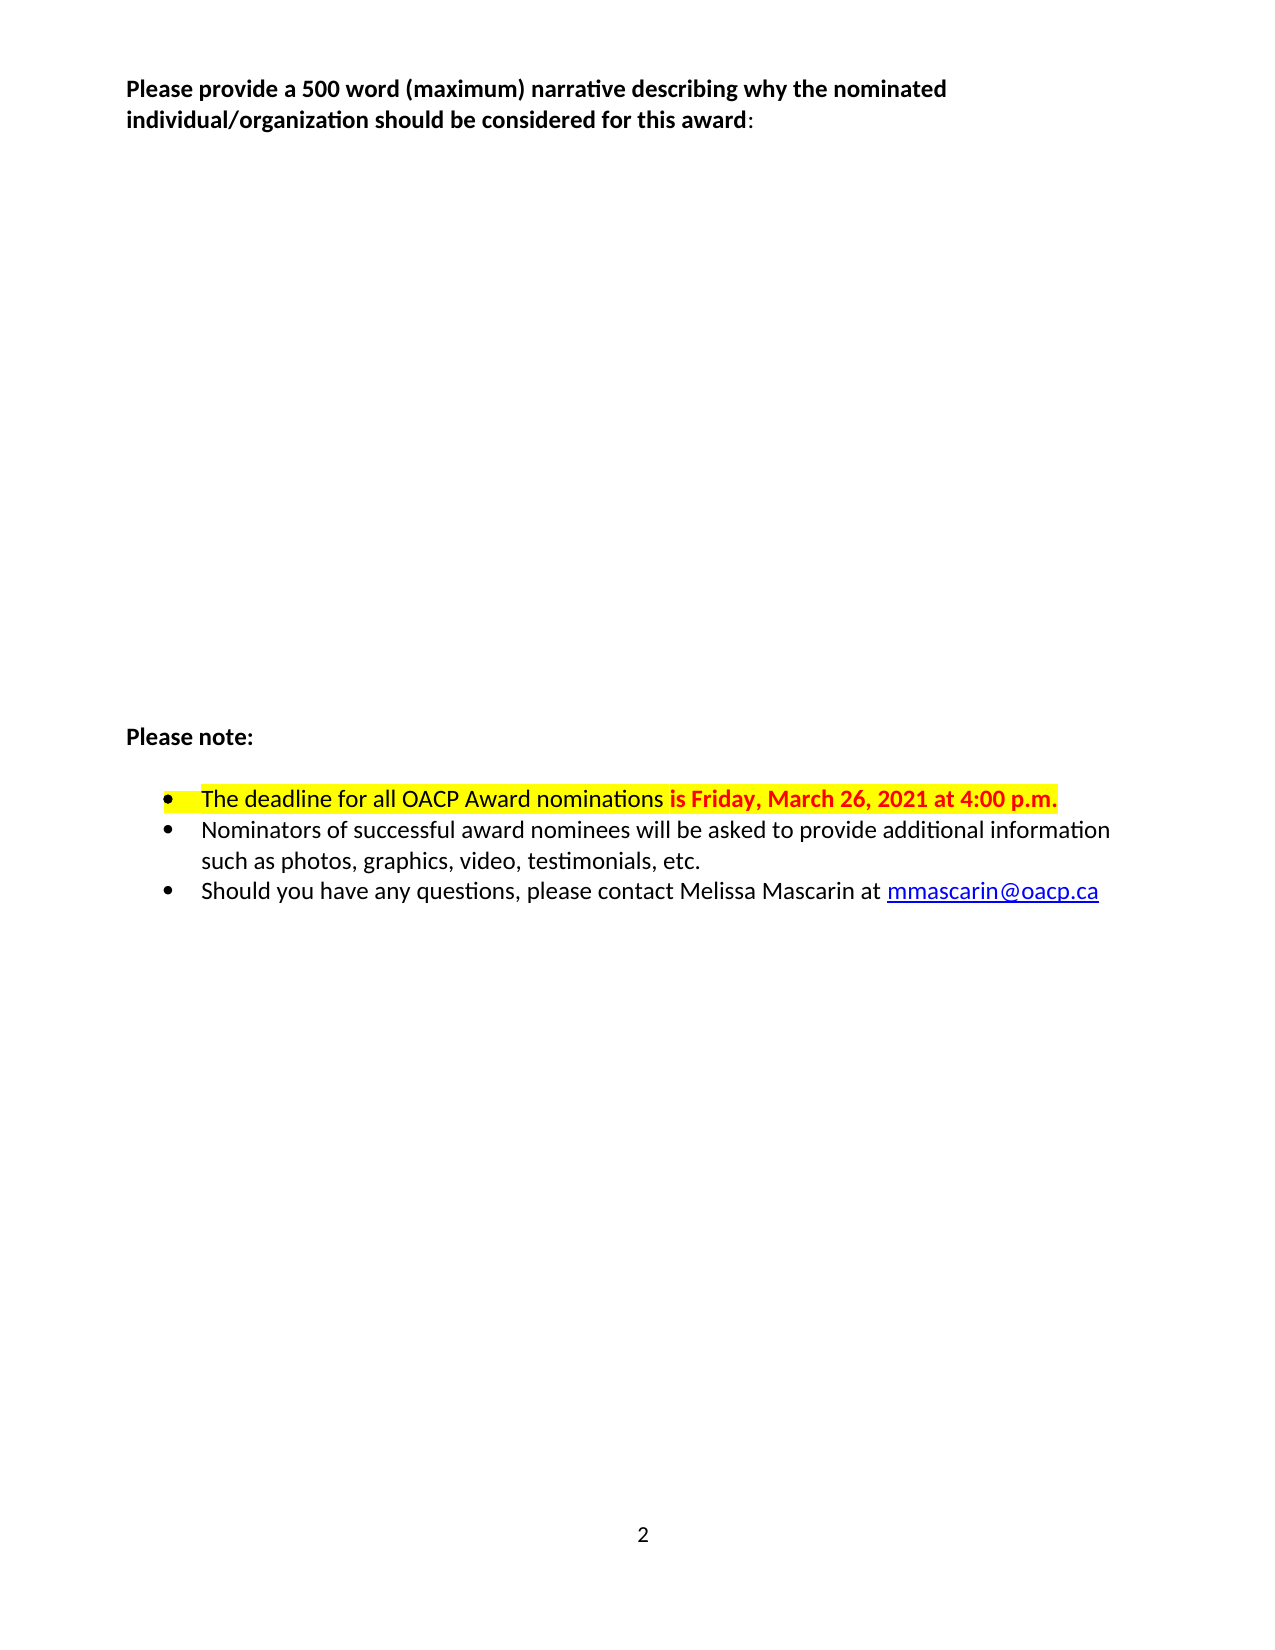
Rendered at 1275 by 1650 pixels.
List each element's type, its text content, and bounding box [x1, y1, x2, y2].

text Please note: [126, 721, 1258, 752]
subtitle Please provide a 500 word (maximum) narrative describing why the nominated individual/organization should be considered for this award: [126, 74, 1189, 135]
list Should you have any questions, please contact Melissa Mascarin at mmascarin@oacp.ca [163, 875, 1141, 906]
list Nominators of successful award nominees will be asked to provide additional information such as photos, graphics, video, testimonials, etc. [163, 814, 1137, 875]
list The deadline for all OACP Award nominations is Friday, March 26, 2021 at 4:00 p.m. [163, 782, 1258, 814]
